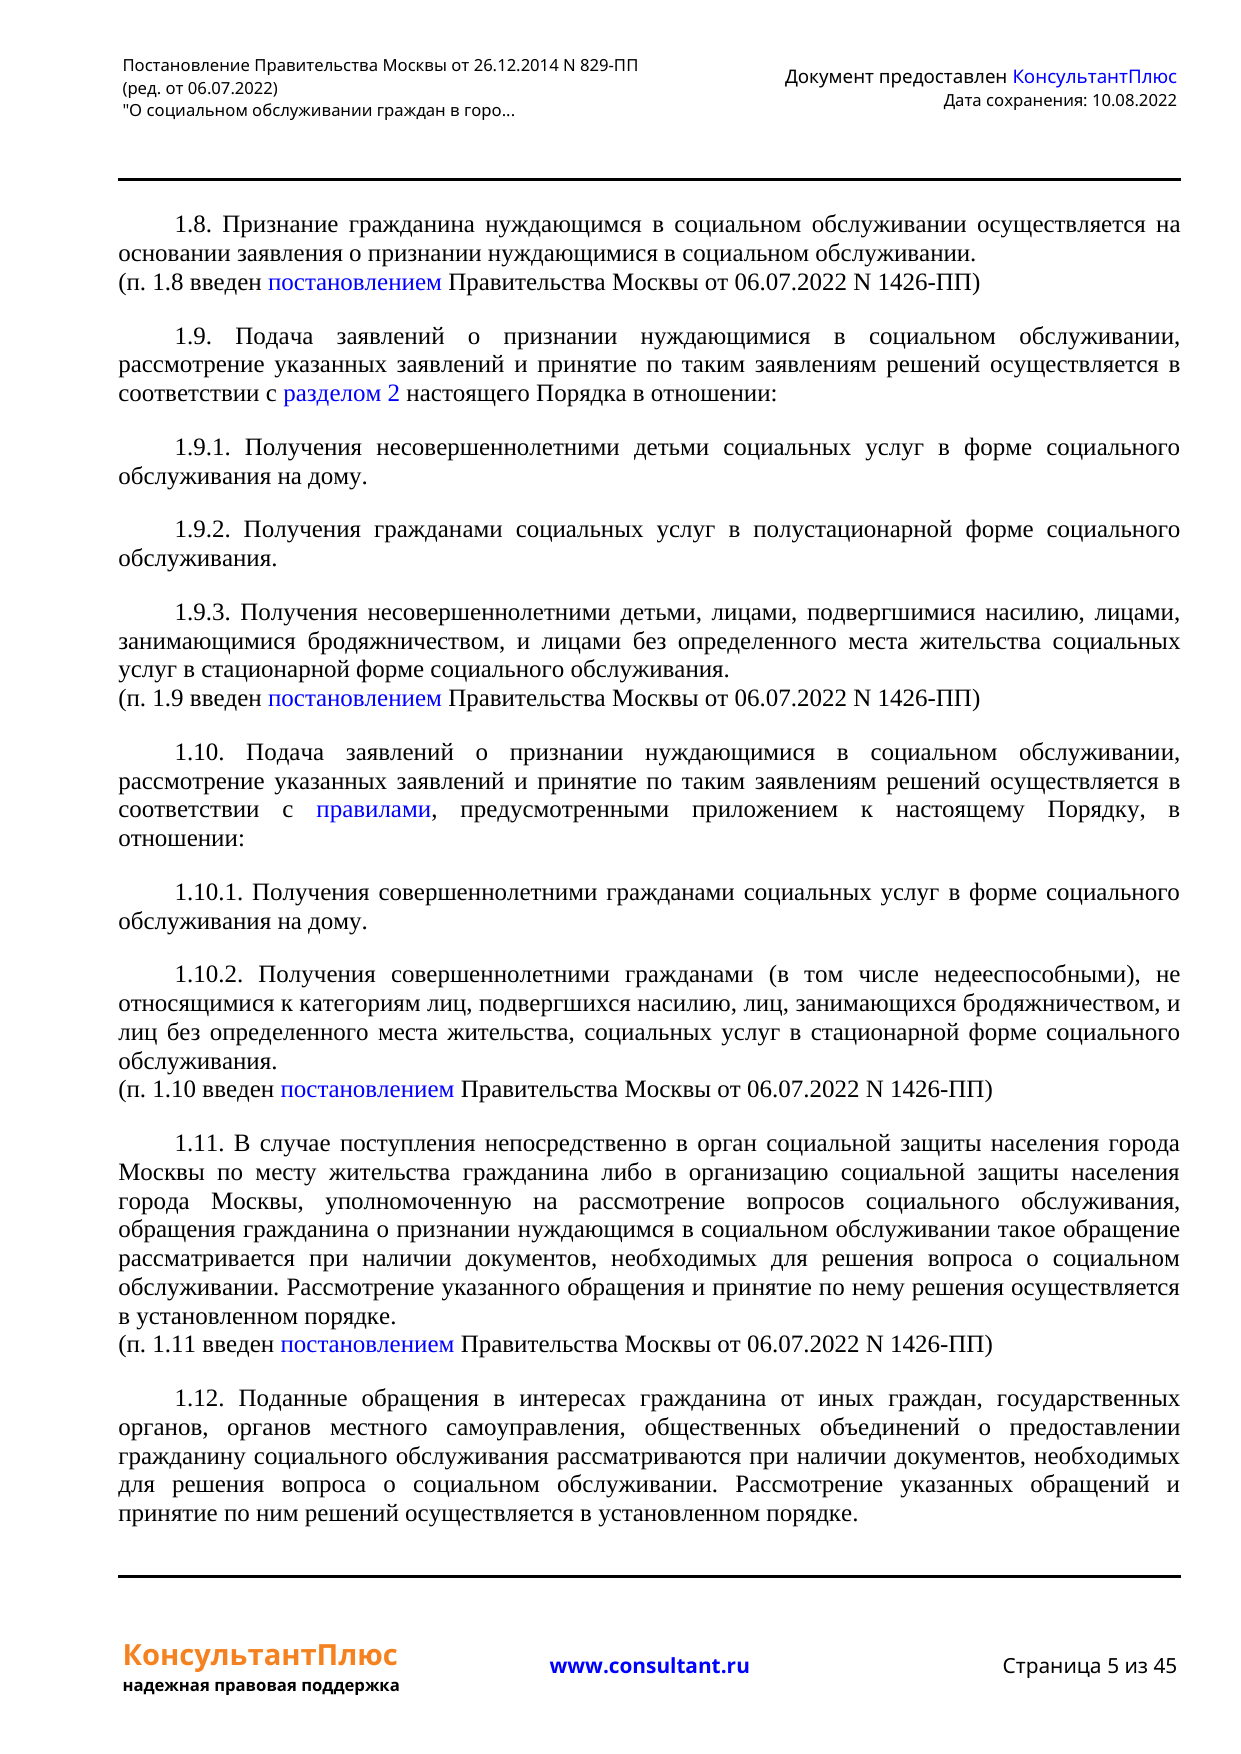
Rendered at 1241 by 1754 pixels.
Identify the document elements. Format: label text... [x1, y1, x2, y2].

text 1.12. Поданные обращения в интересах гражданина от иных граждан, государственных органов, органов местного самоуправления, общественных объединений о предоставлении гражданину социального обслуживания рассматриваются при наличии документов, необходимых для решения вопроса о социальном обслуживании. Рассмотрение указанных обращений и принятие по ним решений осуществляется в установленном порядке. [118, 1383, 1181, 1527]
text (п. 1.11 введен постановлением Правительства Москвы от 06.07.2022 N 1426-ПП) [118, 1329, 1181, 1358]
text (п. 1.10 введен постановлением Правительства Москвы от 06.07.2022 N 1426-ПП) [118, 1074, 1181, 1103]
text 1.9. Подача заявлений о признании нуждающимися в социальном обслуживании, рассмотрение указанных заявлений и принятие по таким заявлениям решений осуществляется в соответствии с разделом 2 настоящего Порядка в отношении: [118, 321, 1181, 407]
text (п. 1.8 введен постановлением Правительства Москвы от 06.07.2022 N 1426-ПП) [118, 267, 1181, 296]
text 1.9.3. Получения несовершеннолетними детьми, лицами, подвергшимися насилию, лицами, занимающимися бродяжничеством, и лицами без определенного места жительства социальных услуг в стационарной форме социального обслуживания. [118, 597, 1181, 683]
text 1.8. Признание гражданина нуждающимся в социальном обслуживании осуществляется на основании заявления о признании нуждающимися в социальном обслуживании. [118, 209, 1181, 267]
text 1.10.1. Получения совершеннолетними гражданами социальных услуг в форме социального обслуживания на дому. [118, 877, 1181, 934]
text (п. 1.9 введен постановлением Правительства Москвы от 06.07.2022 N 1426-ПП) [118, 683, 1181, 712]
text 1.9.2. Получения гражданами социальных услуг в полустационарной форме социального обслуживания. [118, 514, 1181, 572]
text 1.10. Подача заявлений о признании нуждающимися в социальном обслуживании, рассмотрение указанных заявлений и принятие по таким заявлениям решений осуществляется в соответствии с правилами, предусмотренными приложением к настоящему Порядку, в отношении: [118, 737, 1181, 852]
text 1.10.2. Получения совершеннолетними гражданами (в том числе недееспособными), не относящимися к категориям лиц, подвергшихся насилию, лиц, занимающихся бродяжничеством, и лиц без определенного места жительства, социальных услуг в стационарной форме социального обслуживания. [118, 959, 1181, 1074]
text 1.9.1. Получения несовершеннолетними детьми социальных услуг в форме социального обслуживания на дому. [118, 432, 1181, 489]
text 1.11. В случае поступления непосредственно в орган социальной защиты населения города Москвы по месту жительства гражданина либо в организацию социальной защиты населения города Москвы, уполномоченную на рассмотрение вопросов социального обслуживания, обращения гражданина о признании нуждающимся в социальном обслуживании такое обращение рассматривается при наличии документов, необходимых для решения вопроса о социальном обслуживании. Рассмотрение указанного обращения и принятие по нему решения осуществляется в установленном порядке. [118, 1128, 1181, 1329]
